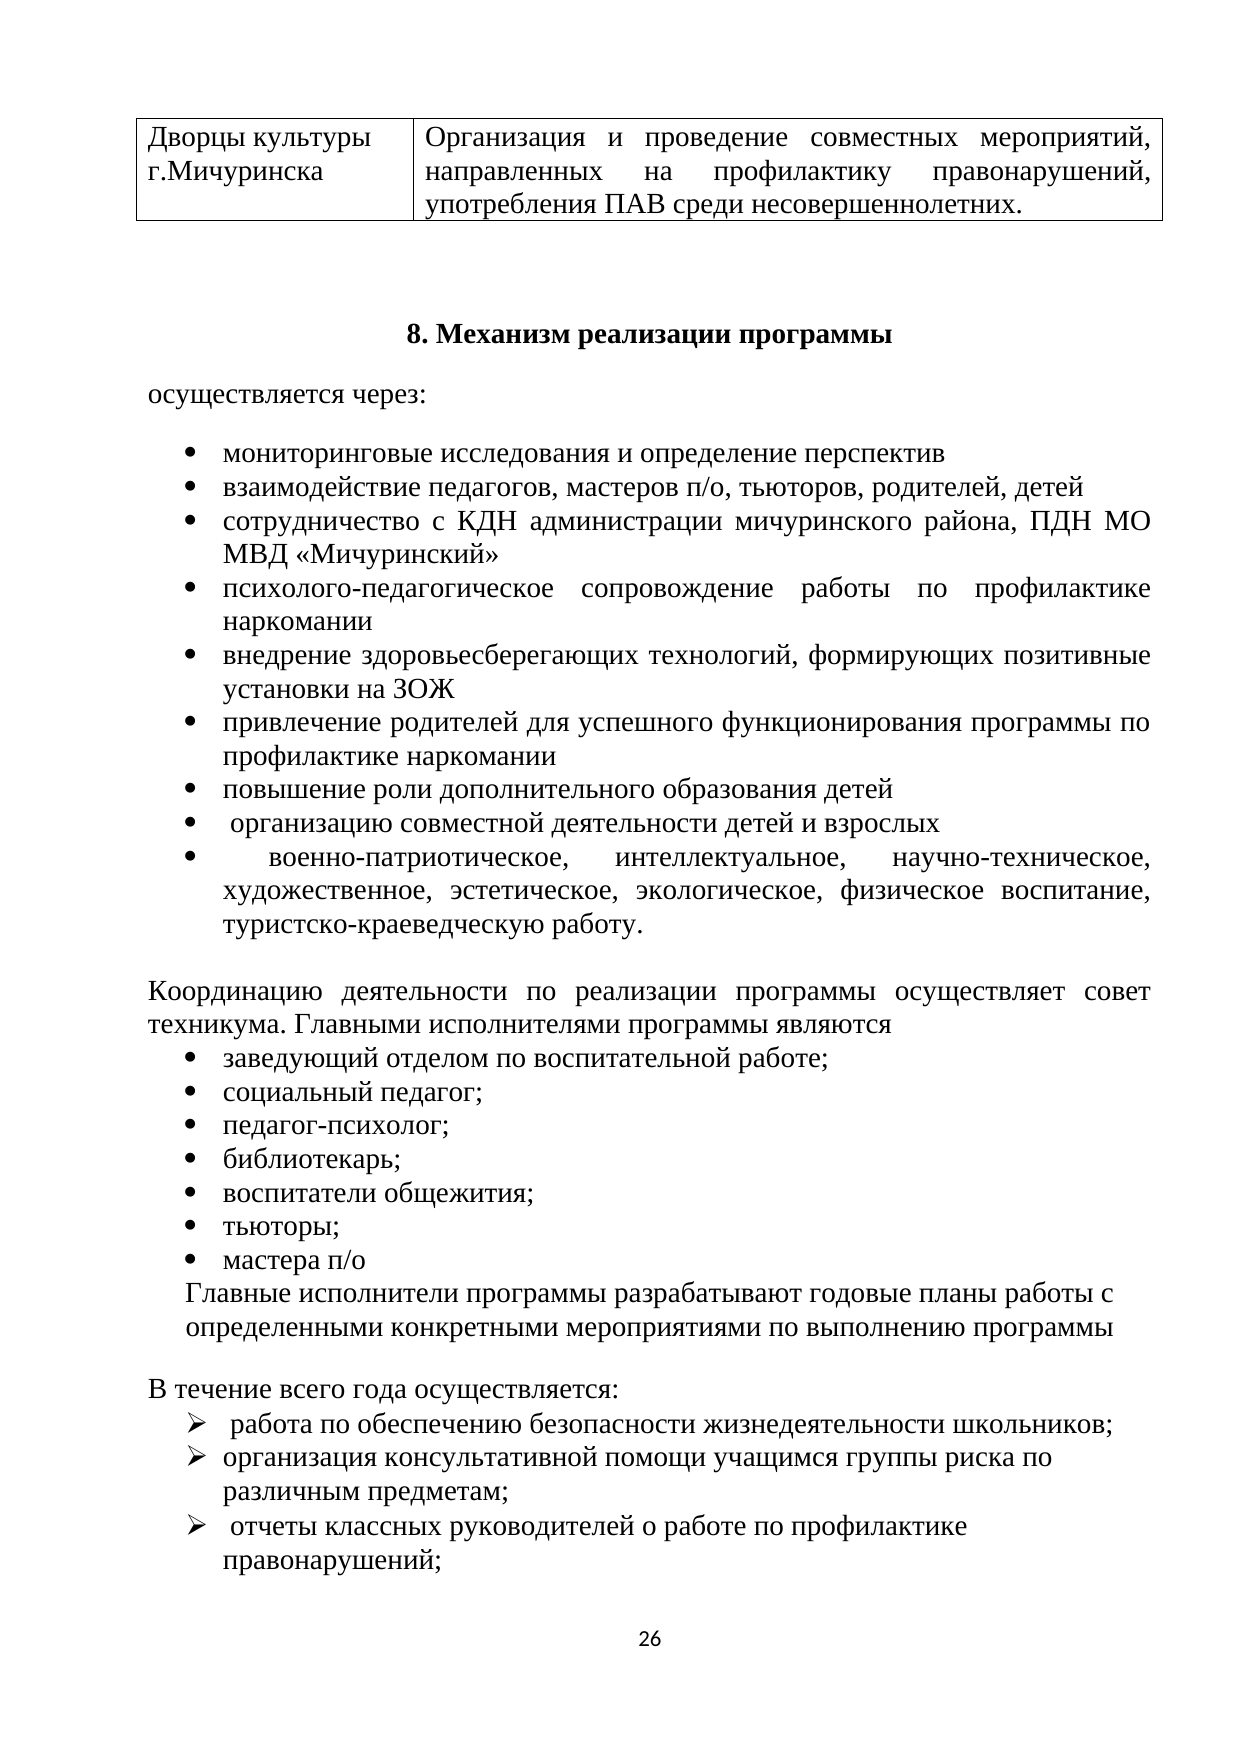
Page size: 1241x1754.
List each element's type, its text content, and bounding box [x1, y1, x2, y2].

list организация консультативной помощи учащимся группы риска по различным предметам; [185, 1439, 1152, 1507]
text 8. Механизм реализации программы [148, 317, 1152, 350]
table_cell Организация и проведение совместных мероприятий, направленных на профилактику правонарушений, употребления ПАВ среди несовершеннолетних. [414, 119, 1162, 220]
list военно-патриотическое, интеллектуальное, научно-техническое, художественное, эстетическое, экологическое, физическое воспитание, туристско-краеведческую работу. [185, 839, 1152, 939]
list взаимодействие педагогов, мастеров п/о, тьюторов, родителей, детей [185, 469, 1152, 503]
list тьюторы; [185, 1208, 1152, 1242]
list ​ работа по обеспечению безопасности жизнедеятельности школьников; [185, 1404, 1152, 1439]
list внедрение здоровьесберегающих технологий, формирующих позитивные установки на ЗОЖ [185, 637, 1152, 704]
list социальный педагог; [185, 1074, 1152, 1107]
list заведующий отделом по воспитательной работе; [185, 1040, 1152, 1074]
list ​ отчеты классных руководителей о работе по профилактике правонарушений; [185, 1507, 1152, 1576]
list привлечение родителей для успешного функционирования программы по профилактике наркомании [185, 704, 1152, 771]
list психолого-педагогическое сопровождение работы по профилактике наркомании [185, 570, 1152, 637]
list воспитатели общежития; [185, 1175, 1152, 1208]
table_cell Дворцы культуры г.Мичуринска [137, 119, 413, 220]
list педагог-психолог; [185, 1107, 1152, 1141]
list повышение роли дополнительного образования детей [185, 771, 1152, 805]
list Координацию деятельности по реализации программы осуществляет совет техникума. Главными исполнителями программы являются [148, 973, 1152, 1040]
list сотрудничество с КДН администрации мичуринского района, ПДН МО МВД «Мичуринский» [185, 503, 1152, 570]
list мастера п/о [185, 1242, 1152, 1276]
list Главные исполнители программы разрабатывают годовые планы работы с определенными конкретными мероприятиями по выполнению программы [148, 1276, 1152, 1371]
list библиотекарь; [185, 1141, 1152, 1175]
list организацию совместной деятельности детей и взрослых [185, 805, 1152, 839]
text осуществляется через: [148, 376, 1152, 409]
text В течение всего года осуществляется: [148, 1371, 1152, 1404]
list мониторинговые исследования и определение перспектив [185, 435, 1152, 469]
